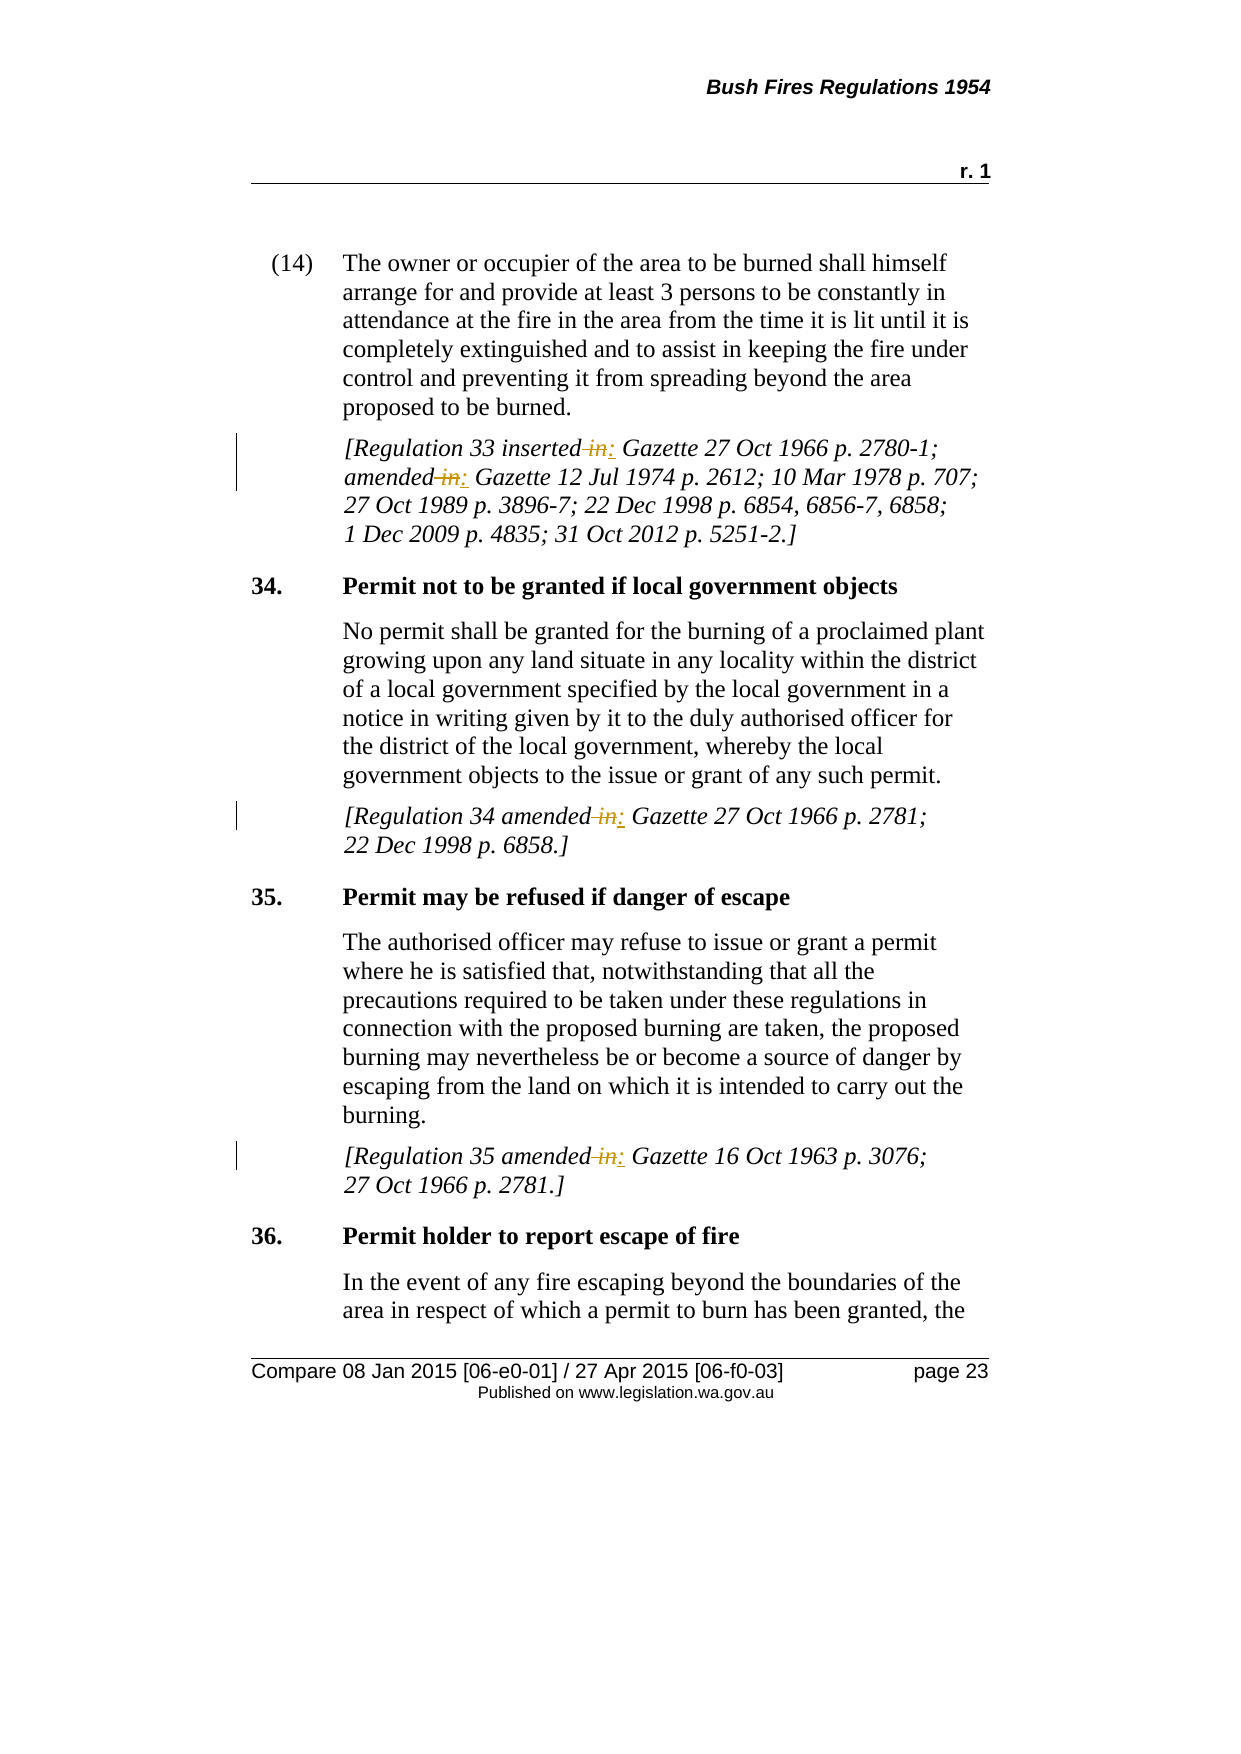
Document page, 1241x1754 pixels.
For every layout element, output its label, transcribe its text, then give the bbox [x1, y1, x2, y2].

text No permit shall be granted for the burning of a proclaimed plant growing upon any land situate in any locality within the district of a local government specified by the local government in a notice in writing given by it to the duly authorised officer for the district of the local government, whereby the local government objects to the issue or grant of any such permit. [251, 616, 989, 789]
text The authorised officer may refuse to issue or grant a permit where he is satisfied that, notwithstanding that all the precautions required to be taken under these regulations in connection with the proposed burning are taken, the proposed burning may nevertheless be or become a source of danger by escaping from the land on which it is intended to carry out the burning. [251, 927, 989, 1128]
subtitle 34. Permit not to be granted if local government objects [251, 571, 989, 600]
subtitle 35. Permit may be refused if danger of escape [251, 882, 989, 911]
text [251, 1267, 989, 1324]
subtitle 36. Permit holder to report escape of fire [251, 1221, 989, 1250]
text [Regulation 33 inserted Gazette 27 Oct 1966 p. 2780-1; amended Gazette 12 Jul 1974 p. 2612; 10 Mar 1978 p. 707; 27 Oct 1989 p. 3896-7; 22 Dec 1998 p. 6854, 6856-7, 6858; 1 Dec 2009 p. 4835; 31 Oct 2012 p. 5251-2.] [251, 433, 989, 548]
text [Regulation 34 amended Gazette 27 Oct 1966 p. 2781; 22 Dec 1998 p. 6858.] [251, 801, 989, 859]
text (14) The owner or occupier of the area to be burned shall himself arrange for and provide at least 3 persons to be constantly in attendance at the fire in the area from the time it is lit until it is completely extinguished and to assist in keeping the fire under control and preventing it from spreading beyond the area proposed to be burned. [251, 248, 989, 421]
text [Regulation 35 amended Gazette 16 Oct 1963 p. 3076; 27 Oct 1966 p. 2781.] [251, 1141, 989, 1198]
